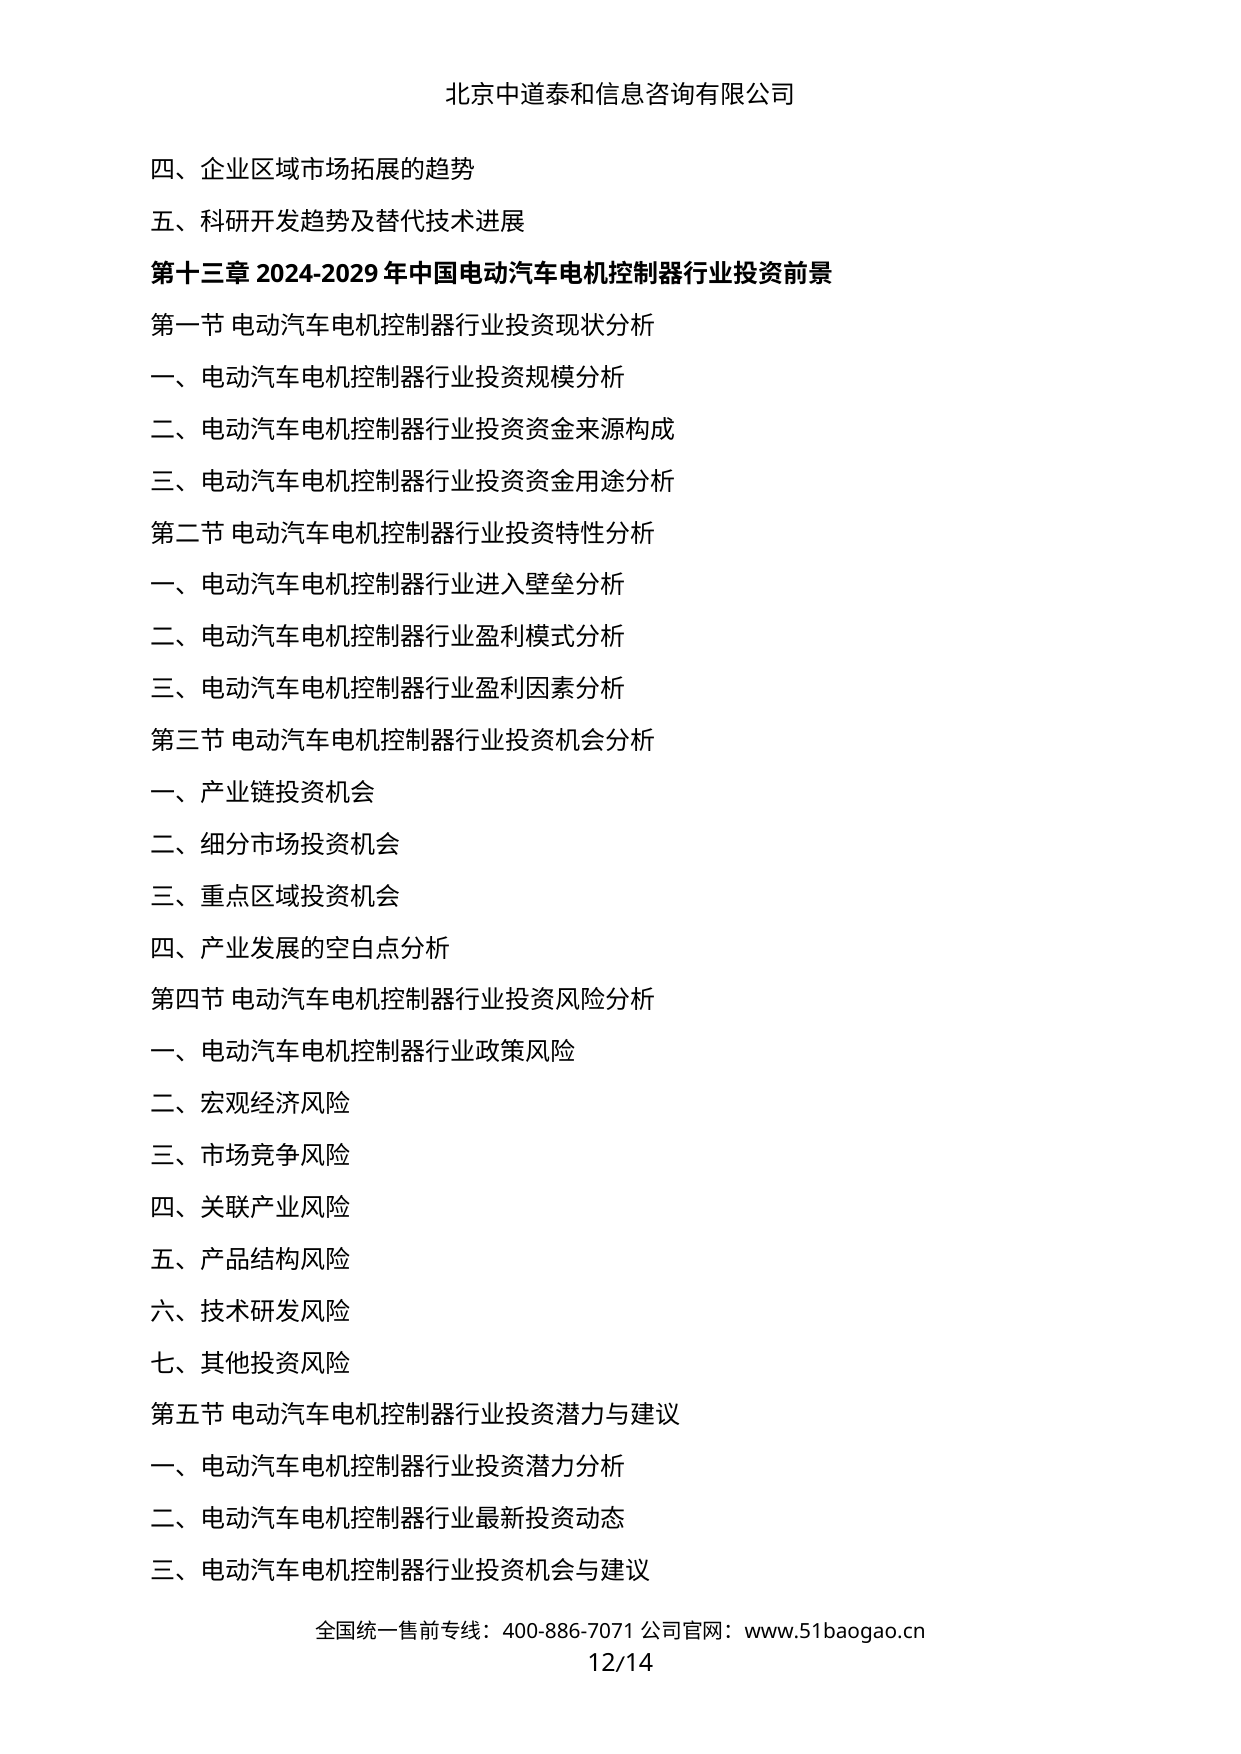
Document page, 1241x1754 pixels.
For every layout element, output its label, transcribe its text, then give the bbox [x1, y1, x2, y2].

text 第一节 电动汽车电机控制器行业投资现状分析 [150, 306, 1090, 342]
text 四、关联产业风险 [150, 1187, 1090, 1224]
text 三、电动汽车电机控制器行业投资资金用途分析 [150, 461, 1090, 497]
text 二、电动汽车电机控制器行业最新投资动态 [150, 1499, 1090, 1535]
text 第二节 电动汽车电机控制器行业投资特性分析 [150, 513, 1090, 549]
text 一、电动汽车电机控制器行业投资潜力分析 [150, 1447, 1090, 1483]
text 一、电动汽车电机控制器行业投资规模分析 [150, 357, 1090, 394]
text 一、电动汽车电机控制器行业政策风险 [150, 1032, 1090, 1068]
text 四、企业区域市场拓展的趋势 [150, 150, 1090, 186]
text 一、电动汽车电机控制器行业进入壁垒分析 [150, 565, 1090, 601]
text 三、电动汽车电机控制器行业投资机会与建议 [150, 1551, 1090, 1587]
text 二、电动汽车电机控制器行业投资资金来源构成 [150, 409, 1090, 446]
text 二、细分市场投资机会 [150, 824, 1090, 861]
text 二、电动汽车电机控制器行业盈利模式分析 [150, 617, 1090, 653]
text 第三节 电动汽车电机控制器行业投资机会分析 [150, 721, 1090, 757]
text 第四节 电动汽车电机控制器行业投资风险分析 [150, 980, 1090, 1016]
text 二、宏观经济风险 [150, 1084, 1090, 1120]
text 五、产品结构风险 [150, 1239, 1090, 1276]
text 四、产业发展的空白点分析 [150, 928, 1090, 964]
text 一、产业链投资机会 [150, 772, 1090, 809]
text 六、技术研发风险 [150, 1291, 1090, 1327]
text 第五节 电动汽车电机控制器行业投资潜力与建议 [150, 1395, 1090, 1431]
text 三、电动汽车电机控制器行业盈利因素分析 [150, 669, 1090, 705]
text 三、重点区域投资机会 [150, 876, 1090, 912]
text 七、其他投资风险 [150, 1343, 1090, 1379]
text 五、科研开发趋势及替代技术进展 [150, 202, 1090, 238]
text 第十三章 2024-2029年中国电动汽车电机控制器行业投资前景 [150, 254, 1090, 290]
text 三、市场竞争风险 [150, 1136, 1090, 1172]
